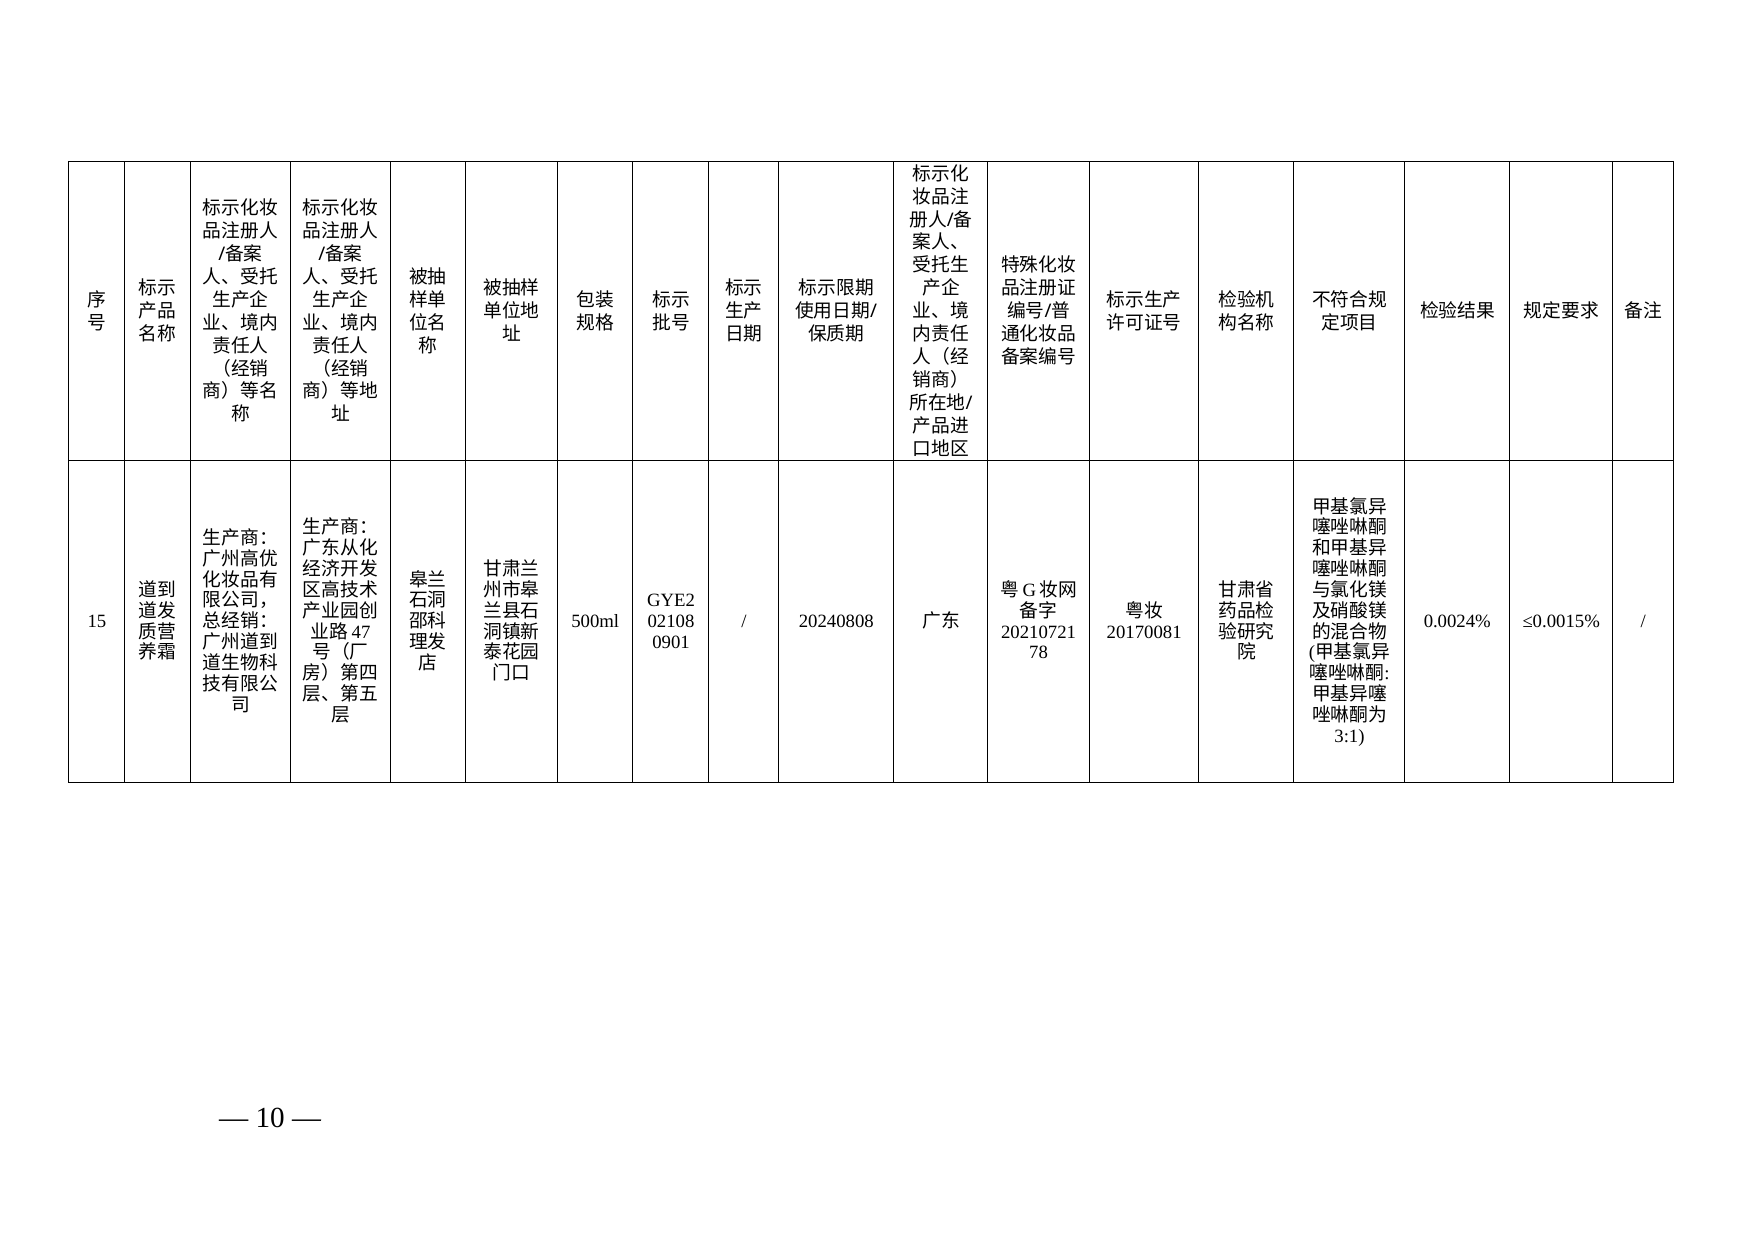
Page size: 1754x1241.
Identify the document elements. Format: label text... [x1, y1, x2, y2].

table_cell 甲基氯异噻唑啉酮和甲基异噻唑啉酮与氯化镁及硝酸镁的混合物(甲基氯异噻唑啉酮:甲基异噻唑啉酮为3:1) [1294, 461, 1404, 782]
table_cell GYE2021080901 [633, 461, 708, 782]
table_header 包装规格 [558, 162, 632, 460]
table_cell / [1613, 461, 1673, 782]
table_header 标示批号 [633, 162, 708, 460]
table_header 标示化妆品注册人/备案人、受托生产企业、境内责任人（经销商）所在地/产品进口地区 [894, 162, 987, 460]
table_cell ≤0.0015% [1510, 461, 1612, 782]
table_header 规定要求 [1510, 162, 1612, 460]
table_cell 粤妆20170081 [1090, 461, 1198, 782]
table_cell 生产商：广州高优化妆品有限公司，总经销：广州道到道生物科技有限公司 [191, 461, 290, 782]
table_header 标示生产许可证号 [1090, 162, 1198, 460]
table_header 标示 生产 日期 [709, 162, 778, 460]
table_cell 15 [69, 461, 124, 782]
table_cell 0.0024% [1405, 461, 1509, 782]
table_header 标示化妆品注册人/备案人、受托生产企业、境内责任人（经销商）等名称 [191, 162, 290, 460]
table_cell 道到道发质营养霜 [125, 461, 190, 782]
table_cell 甘肃省药品检验研究院 [1199, 461, 1293, 782]
table_header 检验机构名称 [1199, 162, 1293, 460]
table_header 不符合规定项目 [1294, 162, 1404, 460]
table_cell 甘肃兰州市皋兰县石洞镇新泰花园门口 [466, 461, 557, 782]
table_header 标示产品名称 [125, 162, 190, 460]
table_header 被抽样单位地址 [466, 162, 557, 460]
table_header 特殊化妆品注册证编号/普通化妆品备案编号 [988, 162, 1089, 460]
table_cell 生产商：广东从化经济开发区高技术产业园创业路47号（厂房）第四层、第五层 [291, 461, 390, 782]
table_header 序号 [69, 162, 124, 460]
table_cell 皋兰石洞邵科理发店 [391, 461, 465, 782]
table_header 标示化妆品注册人/备案人、受托生产企业、境内责任人（经销商）等地址 [291, 162, 390, 460]
table_header 标示限期使用日期/保质期 [779, 162, 893, 460]
table_cell 广东 [894, 461, 987, 782]
table_cell 500ml [558, 461, 632, 782]
table_header 检验结果 [1405, 162, 1509, 460]
table_cell 20240808 [779, 461, 893, 782]
table_cell 粤G妆网备字2021072178 [988, 461, 1089, 782]
table_cell / [709, 461, 778, 782]
table_header 被抽样单位名称 [391, 162, 465, 460]
table_header 备注 [1613, 162, 1673, 460]
